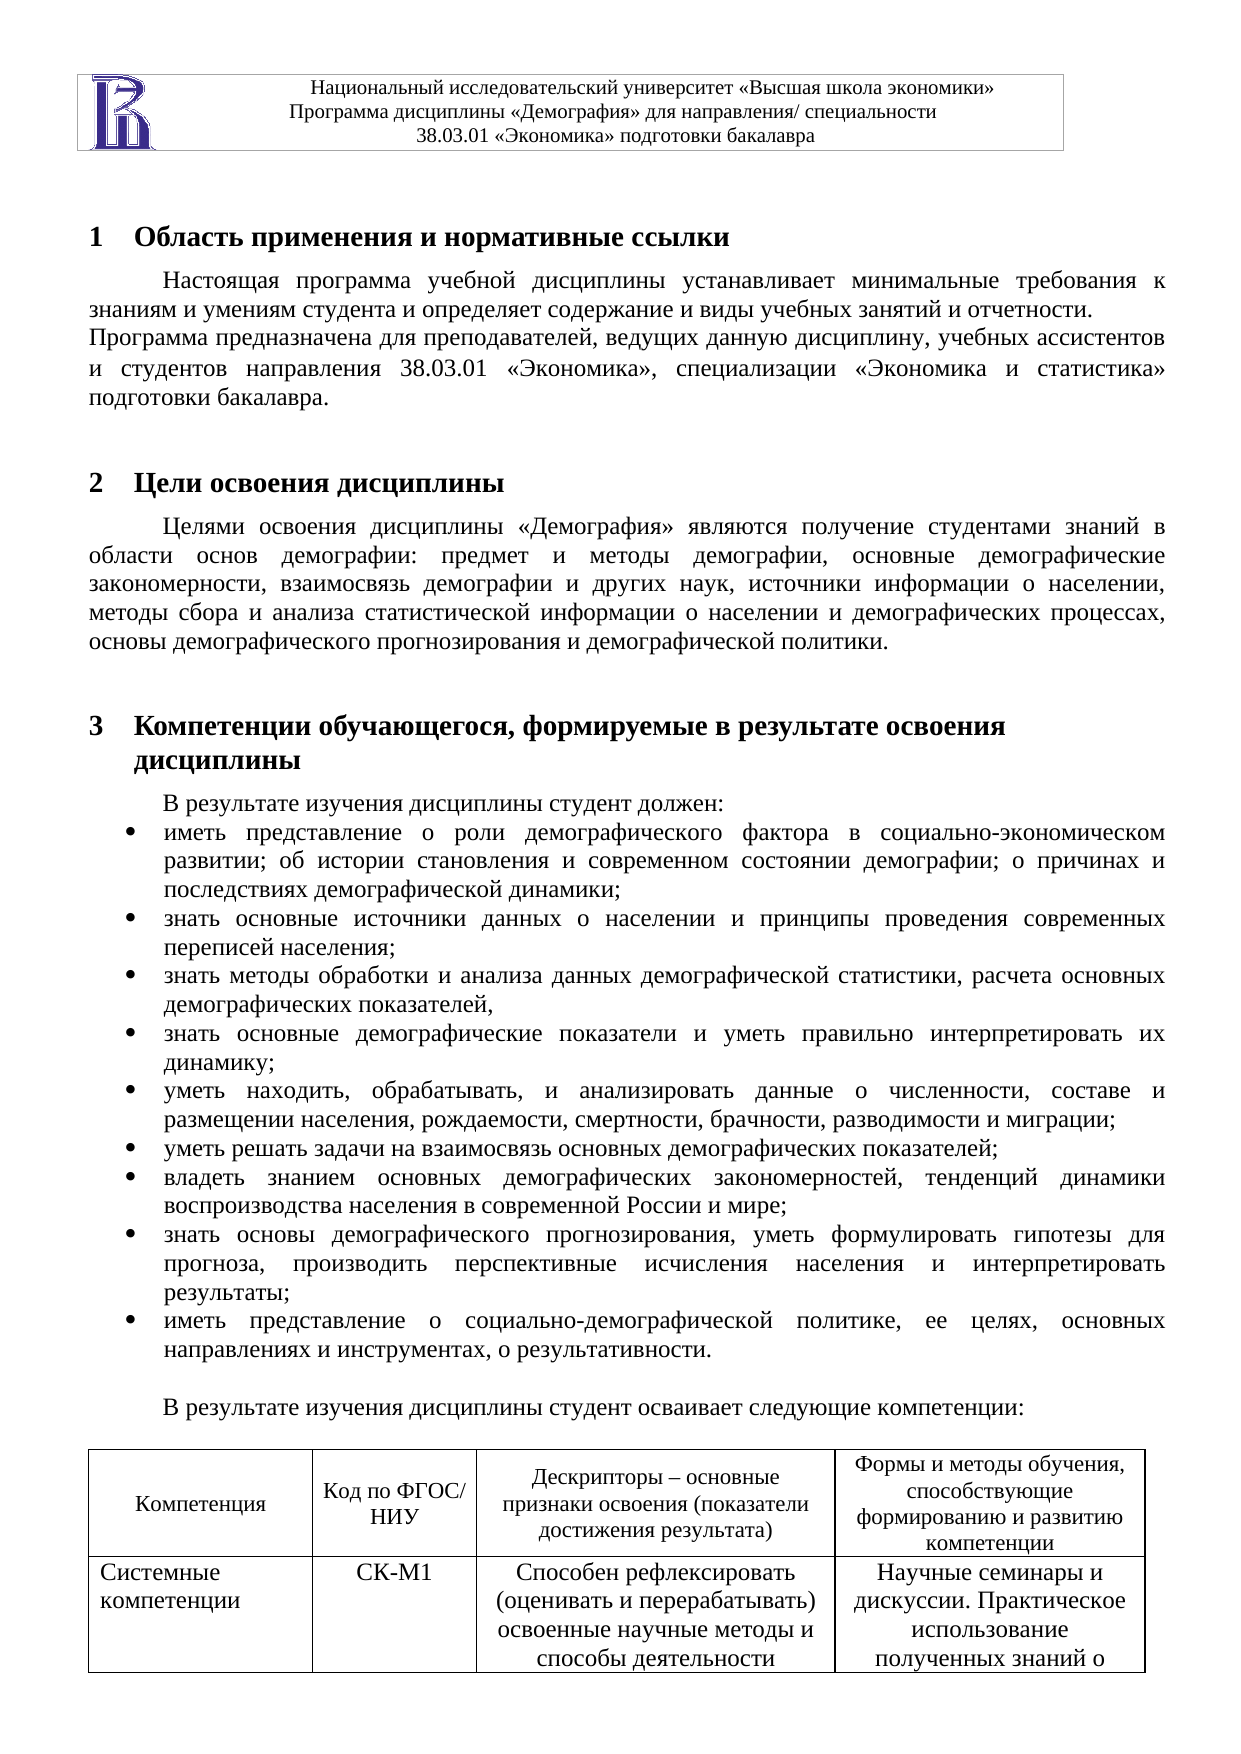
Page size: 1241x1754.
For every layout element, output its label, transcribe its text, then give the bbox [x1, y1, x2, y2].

picture [88, 74, 157, 150]
table_cell Системные компетенции [89, 1557, 312, 1672]
text В результате изучения дисциплины студент должен: [88, 788, 1166, 817]
list знать основы демографического прогнозирования, уметь формулировать гипотезы для прогноза, производить перспективные исчисления населения и интерпретировать результаты; [126, 1219, 1166, 1306]
list знать основные демографические показатели и уметь правильно интерпретировать их динамику; [126, 1018, 1166, 1076]
text Настоящая программа учебной дисциплины устанавливает минимальные требования к знаниям и умениям студента и определяет содержание и виды учебных занятий и отчетности. [88, 265, 1166, 322]
list владеть знанием основных демографических закономерностей, тенденций динамики воспроизводства населения в современной России и мире; [126, 1162, 1166, 1219]
table_cell СК-М1 [313, 1557, 476, 1672]
text В результате изучения дисциплины студент осваивает следующие компетенции: [88, 1392, 1166, 1421]
table_header Код по ФГОС/ НИУ [313, 1450, 476, 1556]
table_header Дескрипторы – основные признаки освоения (показатели достижения результата) [477, 1450, 834, 1556]
subtitle Область применения и нормативные ссылки [88, 219, 1166, 252]
list иметь представление о роли демографического фактора в социально-экономическом развитии; об истории становления и современном состоянии демографии; о причинах и последствиях демографической динамики; [126, 817, 1166, 903]
text Целями освоения дисциплины «Демография» являются получение студентами знаний в области основ демографии: предмет и методы демографии, основные демографические закономерности, взаимосвязь демографии и других наук, источники информации о населении, методы сбора и анализа статистической информации о населении и демографических процессах, основы демографического прогнозирования и демографической политики. [88, 511, 1166, 655]
table_cell Способен рефлексировать (оценивать и перерабатывать) освоенные научные методы и способы деятельности [477, 1557, 834, 1672]
text Программа предназначена для преподавателей, ведущих данную дисциплину, учебных ассистентов и студентов направления 38.03.01 «Экономика», специализации «Экономика и статистика» подготовки бакалавра. [88, 322, 1166, 411]
list знать основные источники данных о населении и принципы проведения современных переписей населения; [126, 903, 1166, 961]
list уметь находить, обрабатывать, и анализировать данные о численности, составе и размещении населения, рождаемости, смертности, брачности, разводимости и миграции; [126, 1076, 1166, 1133]
list уметь решать задачи на взаимосвязь основных демографических показателей; [126, 1133, 1166, 1162]
list иметь представление о социально-демографической политике, ее целях, основных направлениях и инструментах, о результативности. [126, 1306, 1166, 1363]
table_header Компетенция [89, 1450, 312, 1556]
list знать методы обработки и анализа данных демографической статистики, расчета основных демографических показателей, [126, 961, 1166, 1018]
table_header Формы и методы обучения, способствующие формированию и развитию компетенции [836, 1450, 1144, 1556]
subtitle Компетенции обучающегося, формируемые в результате освоения дисциплины [88, 708, 1166, 776]
subtitle Цели освоения дисциплины [88, 465, 1166, 498]
